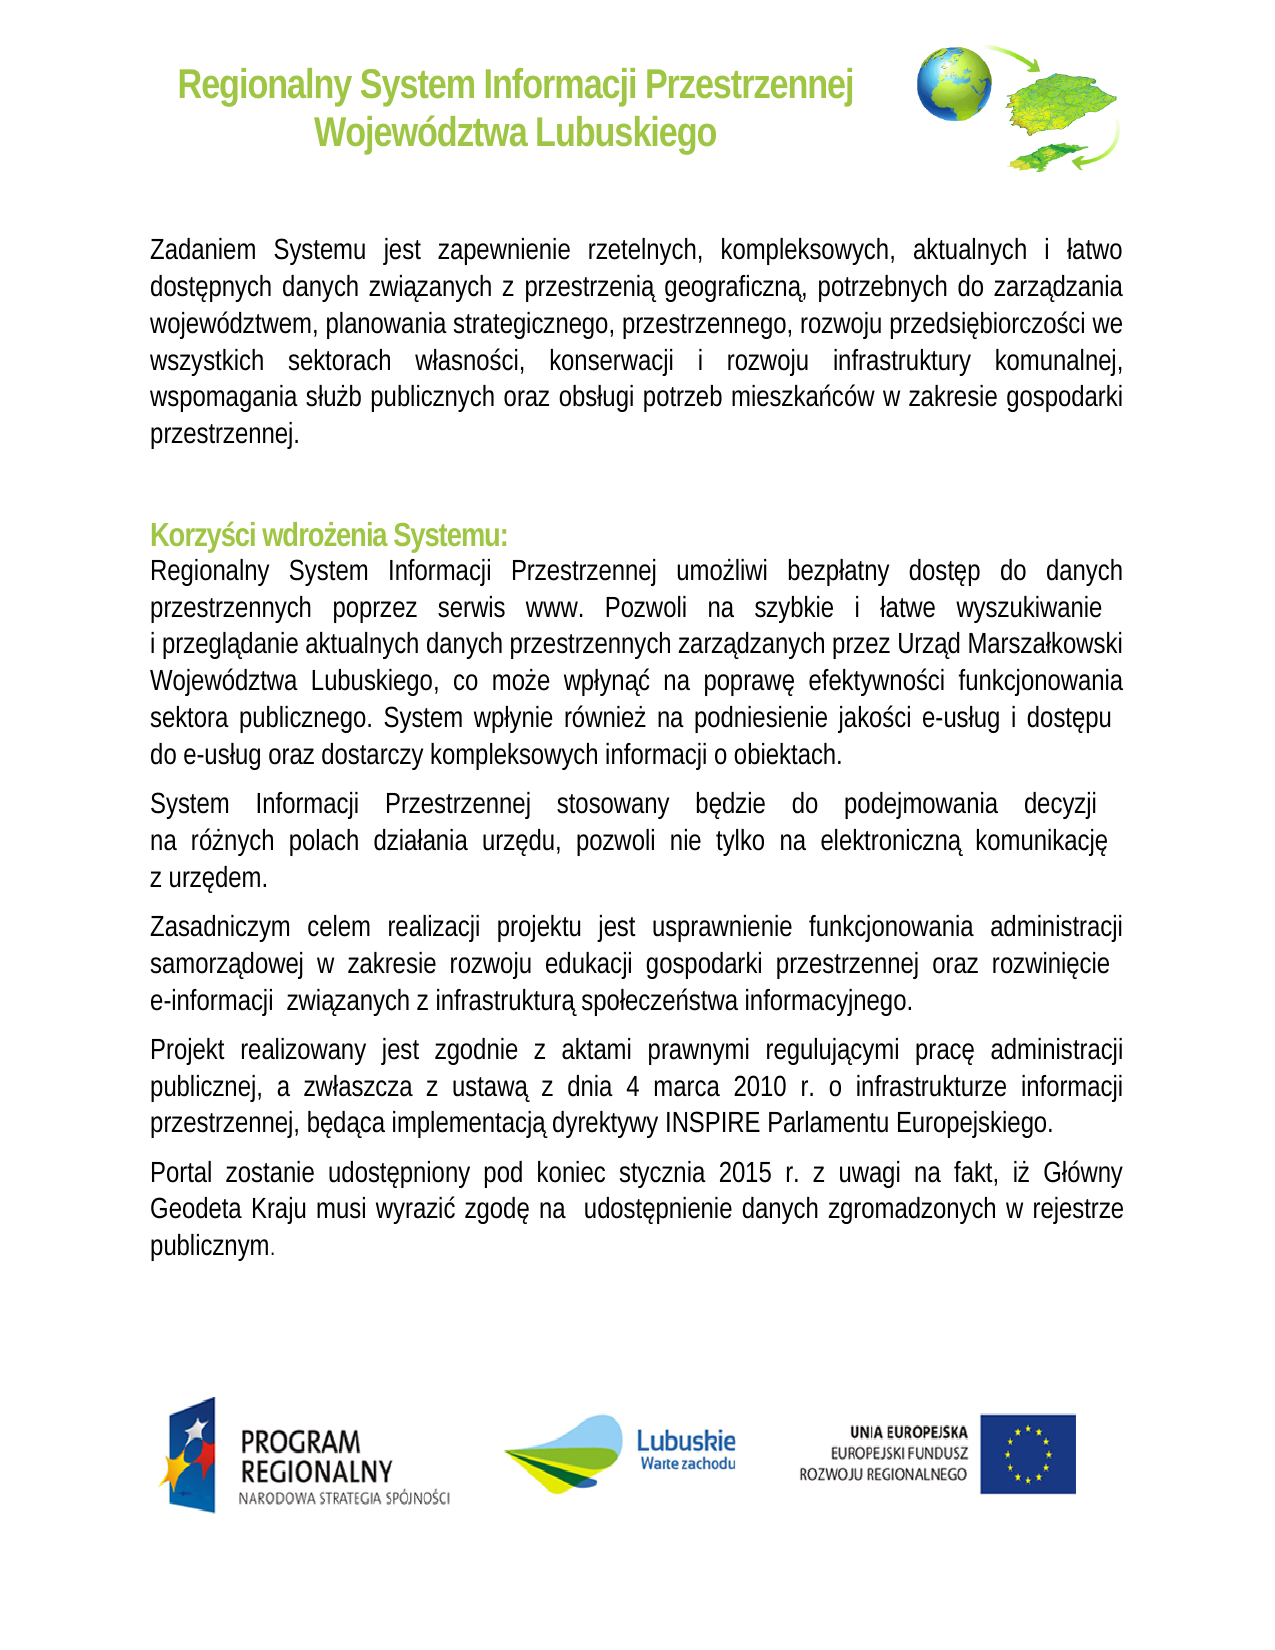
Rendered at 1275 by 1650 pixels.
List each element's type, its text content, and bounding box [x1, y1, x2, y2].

text Portal zostanie udostępniony pod koniec stycznia 2015 r. z uwagi na fakt, iż Główny Geodeta Kraju musi wyrazić zgodę na udostępnienie danych zgromadzonych w rejestrze publicznym. [150, 1155, 1125, 1262]
picture [150, 1363, 1095, 1542]
title Regionalny System Informacji Przestrzennej Województwa Lubuskiego [150, 59, 900, 155]
picture [900, 35, 1142, 183]
text System Informacji Przestrzennej stosowany będzie do podejmowania decyzji na różnych polach działania urzędu, pozwoli nie tylko na elektroniczną komunikację z urzędem. [150, 786, 1125, 893]
text Regionalny System Informacji Przestrzennej umożliwi bezpłatny dostęp do danych przestrzennych poprzez serwis www. Pozwoli na szybkie i łatwe wyszukiwanie i przeglądanie aktualnych danych przestrzennych zarządzanych przez Urząd Marszałkowski Województwa Lubuskiego, co może wpłynąć na poprawę efektywności funkcjonowania sektora publicznego. System wpłynie również na podniesienie jakości e-usług i dostępu do e-usług oraz dostarczy kompleksowych informacji o obiektach. [150, 553, 1125, 770]
text Projekt realizowany jest zgodnie z aktami prawnymi regulującymi pracę administracji publicznej, a zwłaszcza z ustawą z dnia 4 marca 2010 r. o infrastrukturze informacji przestrzennej, będąca implementacją dyrektywy INSPIRE Parlamentu Europejskiego. [150, 1032, 1125, 1139]
title Korzyści wdrożenia Systemu: [150, 515, 1125, 553]
text Zadaniem Systemu jest zapewnienie rzetelnych, kompleksowych, aktualnych i łatwo dostępnych danych związanych z przestrzenią geograficzną, potrzebnych do zarządzania województwem, planowania strategicznego, przestrzennego, rozwoju przedsiębiorczości we wszystkich sektorach własności, konserwacji i rozwoju infrastruktury komunalnej, wspomagania służb publicznych oraz obsługi potrzeb mieszkańców w zakresie gospodarki przestrzennej. [150, 232, 1125, 450]
text Zasadniczym celem realizacji projektu jest usprawnienie funkcjonowania administracji samorządowej w zakresie rozwoju edukacji gospodarki przestrzennej oraz rozwinięcie e-informacji związanych z infrastrukturą społeczeństwa informacyjnego. [150, 909, 1125, 1016]
